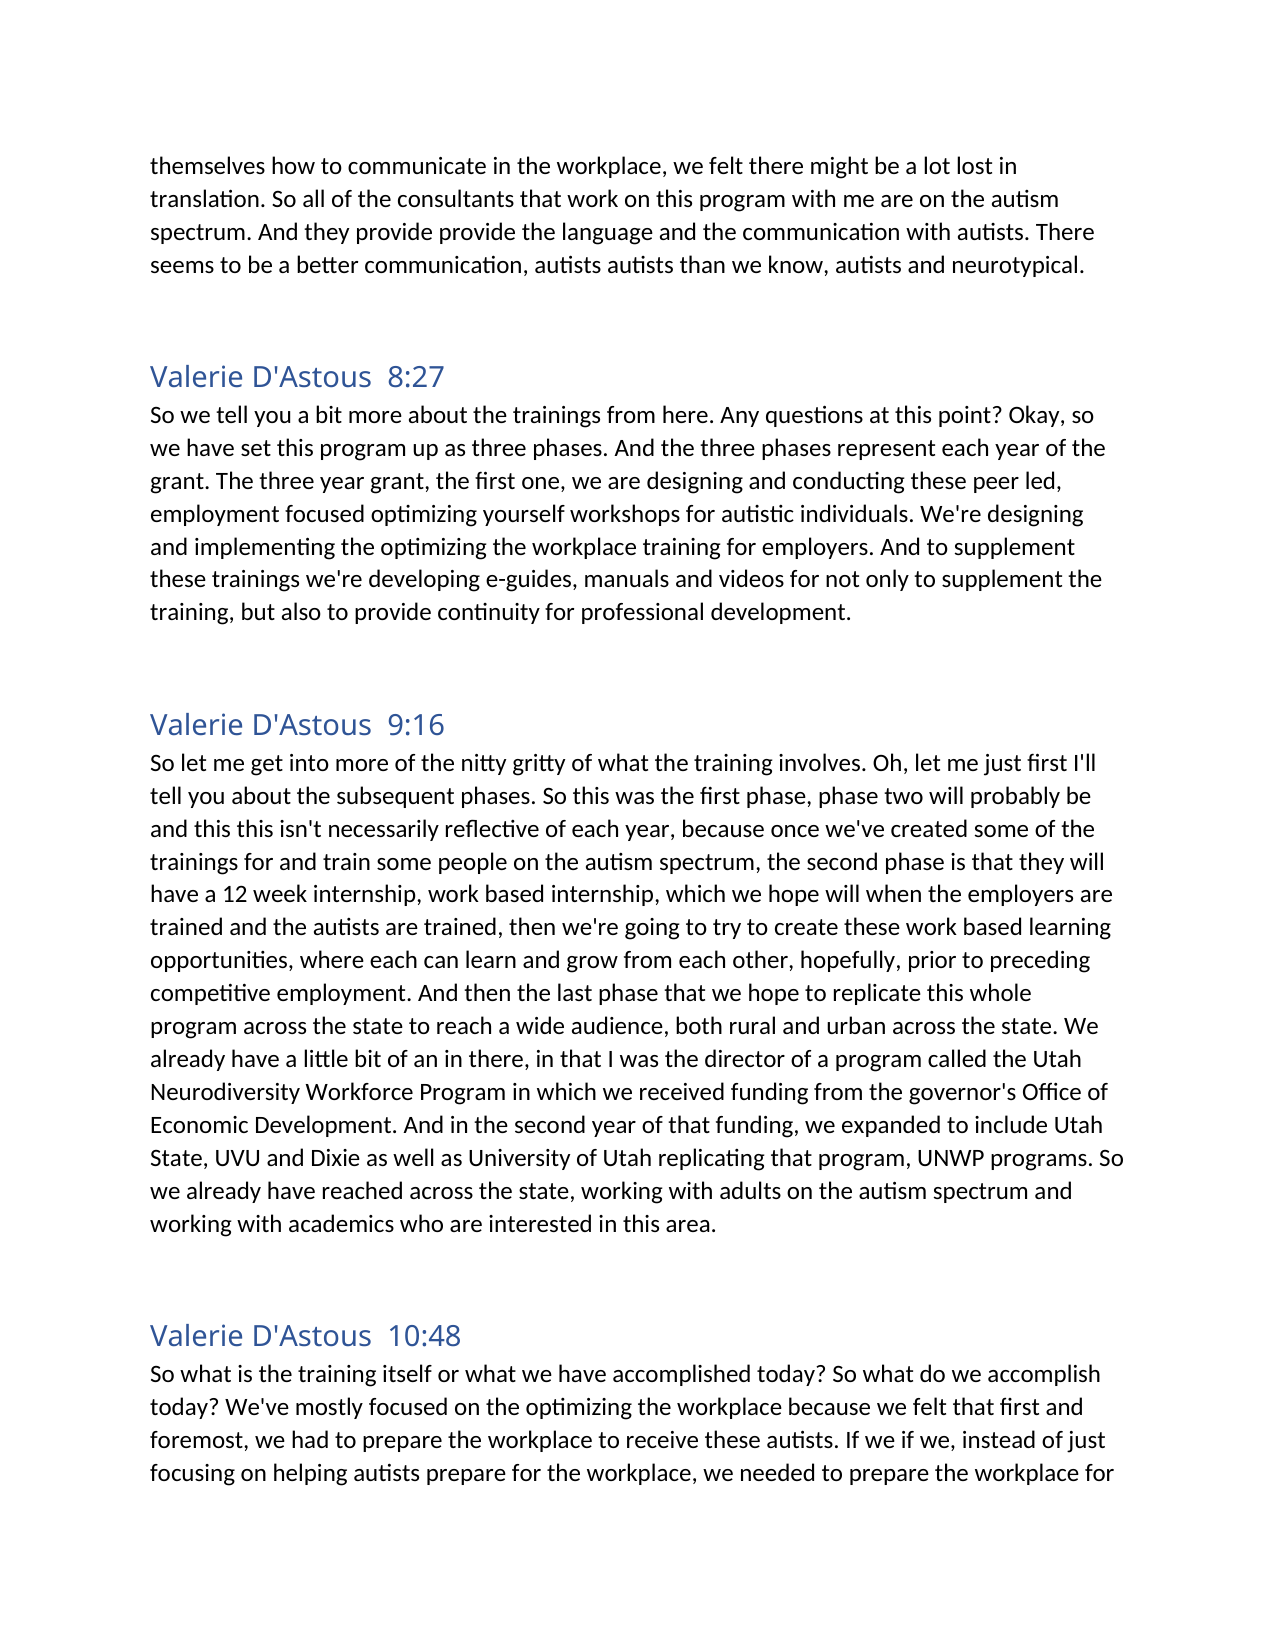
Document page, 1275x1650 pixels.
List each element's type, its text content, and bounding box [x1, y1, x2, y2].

text So we tell you a bit more about the trainings from here. Any questions at this point? Okay, so we have set this program up as three phases. And the three phases represent each year of the grant. The three year grant, the first one, we are designing and conducting these peer led, employment focused optimizing yourself workshops for autistic individuals. We're designing and implementing the optimizing the workplace training for employers. And to supplement these trainings we're developing e-guides, manuals and videos for not only to supplement the training, but also to provide continuity for professional development. [150, 399, 1125, 627]
subtitle Valerie D'Astous 9:16 [150, 704, 1125, 744]
subtitle Valerie D'Astous 10:48 [150, 1315, 1125, 1355]
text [150, 150, 1125, 279]
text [150, 1358, 1125, 1487]
subtitle Valerie D'Astous 8:27 [150, 356, 1125, 396]
text So let me get into more of the nitty gritty of what the training involves. Oh, let me just first I'll tell you about the subsequent phases. So this was the first phase, phase two will probably be and this this isn't necessarily reflective of each year, because once we've created some of the trainings for and train some people on the autism spectrum, the second phase is that they will have a 12 week internship, work based internship, which we hope will when the employers are trained and the autists are trained, then we're going to try to create these work based learning opportunities, where each can learn and grow from each other, hopefully, prior to preceding competitive employment. And then the last phase that we hope to replicate this whole program across the state to reach a wide audience, both rural and urban across the state. We already have a little bit of an in there, in that I was the director of a program called the Utah Neurodiversity Workforce Program in which we received funding from the governor's Office of Economic Development. And in the second year of that funding, we expanded to include Utah State, UVU and Dixie as well as University of Utah replicating that program, UNWP programs. So we already have reached across the state, working with adults on the autism spectrum and working with academics who are interested in this area. [150, 747, 1125, 1238]
